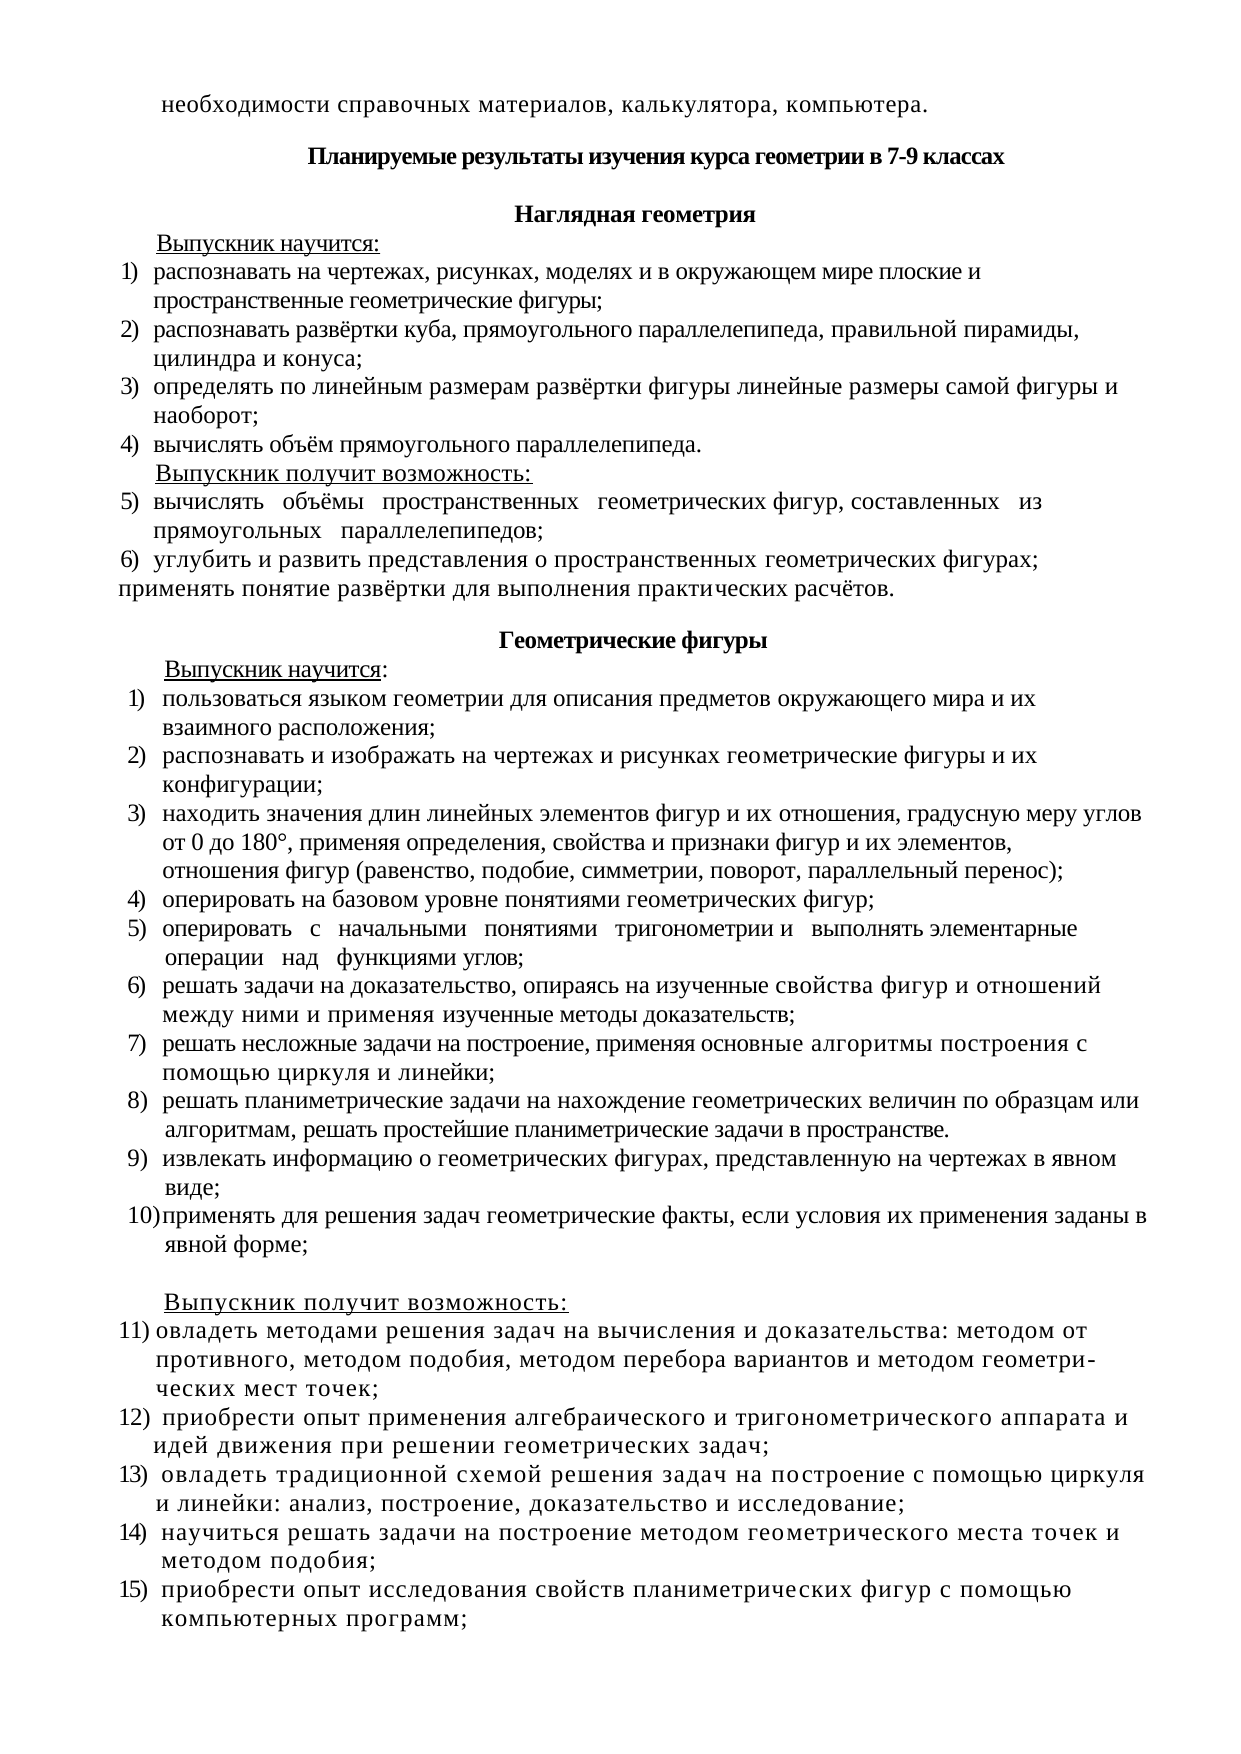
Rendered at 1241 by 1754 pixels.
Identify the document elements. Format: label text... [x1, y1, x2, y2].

list овладеть традиционной схемой решения задач на построение с помощью циркуля и линейки: анализ, построение, доказательство и исследование; [118, 1459, 1152, 1517]
text Наглядная геометрия [119, 199, 1152, 228]
list приобрести опыт применения алгебраического и тригонометрического аппарата и идей движения при решении геометрических задач; [118, 1402, 1152, 1459]
text Выпускник научится: [156, 228, 1152, 256]
list распознавать развёртки куба, прямоугольного параллелепипеда, правильной пирамиды, цилиндра и конуса; [120, 314, 1152, 371]
list оперировать на базовом уровне понятиями геометрических фигур; [127, 884, 1152, 913]
list распознавать на чертежах, рисунках, моделях и в окружающем мире плоские и пространственные геометрические фигуры; [120, 256, 1152, 314]
text Выпускник получит возможность: [164, 1287, 1152, 1316]
list научиться решать задачи на построение методом геометрического места точек и методом подобия; [118, 1517, 1152, 1574]
list приобрести опыт исследования свойств планиметрических фигур с помощью компьютерных программ; [118, 1574, 1152, 1632]
text применять понятие развёртки для выполнения практических расчётов. [118, 573, 1152, 626]
list определять по линейным размерам развёртки фигуры линейные размеры самой фигуры и наоборот; [120, 371, 1152, 429]
list вычислять объём прямоугольного параллелепипеда. [120, 429, 1152, 458]
list вычислять объёмы пространственных геометрических фигур, составленных из прямоугольных параллелепипедов; [120, 486, 1152, 544]
list углубить и развить представления о пространственных геометрических фигурах; [120, 544, 1152, 573]
list пользоваться языком геометрии для описания предметов окружающего мира и их взаимного расположения; [127, 683, 1152, 741]
list овладеть методами решения задач на вычисления и доказательства: методом от противного, методом подобия, методом перебора вариантов и методом геометрических мест точек; [118, 1316, 1152, 1402]
text Геометрические фигуры [118, 626, 1148, 654]
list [127, 89, 1152, 141]
list распознавать и изображать на чертежах и рисунках геометрические фигуры и их конфигурации; [127, 741, 1152, 798]
list извлекать информацию о геометрических фигурах, представленную на чертежах в явном виде; [127, 1143, 1152, 1201]
list решать несложные задачи на построение, применяя основные алгоритмы построения с помощью циркуля и линейки; [127, 1028, 1152, 1086]
list применять для решения задач геометрические факты, если условия их применения заданы в явной форме; [127, 1201, 1152, 1258]
text Выпускник научится: [164, 654, 1152, 683]
list оперировать с начальными понятиями тригонометрии и выполнять элементарные операции над функциями углов; [127, 913, 1152, 971]
text Планируемые результаты изучения курса геометрии в 7-9 классах [161, 141, 1152, 170]
list находить значения длин линейных элементов фигур и их отношения, градусную меру углов от 0 до 180°, применяя определения, свойства и признаки фигур и их элементов, отношения фигур (равенство, подобие, симметрии, поворот, параллельный перенос); [127, 798, 1152, 884]
list решать планиметрические задачи на нахождение геометрических величин по образцам или алгоритмам, решать простейшие планиметрические задачи в пространстве. [127, 1086, 1152, 1143]
list решать задачи на доказательство, опираясь на изученные свойства фигур и отношений между ними и применяя изученные методы доказательств; [127, 971, 1152, 1028]
text Выпускник получит возможность: [155, 458, 1152, 486]
